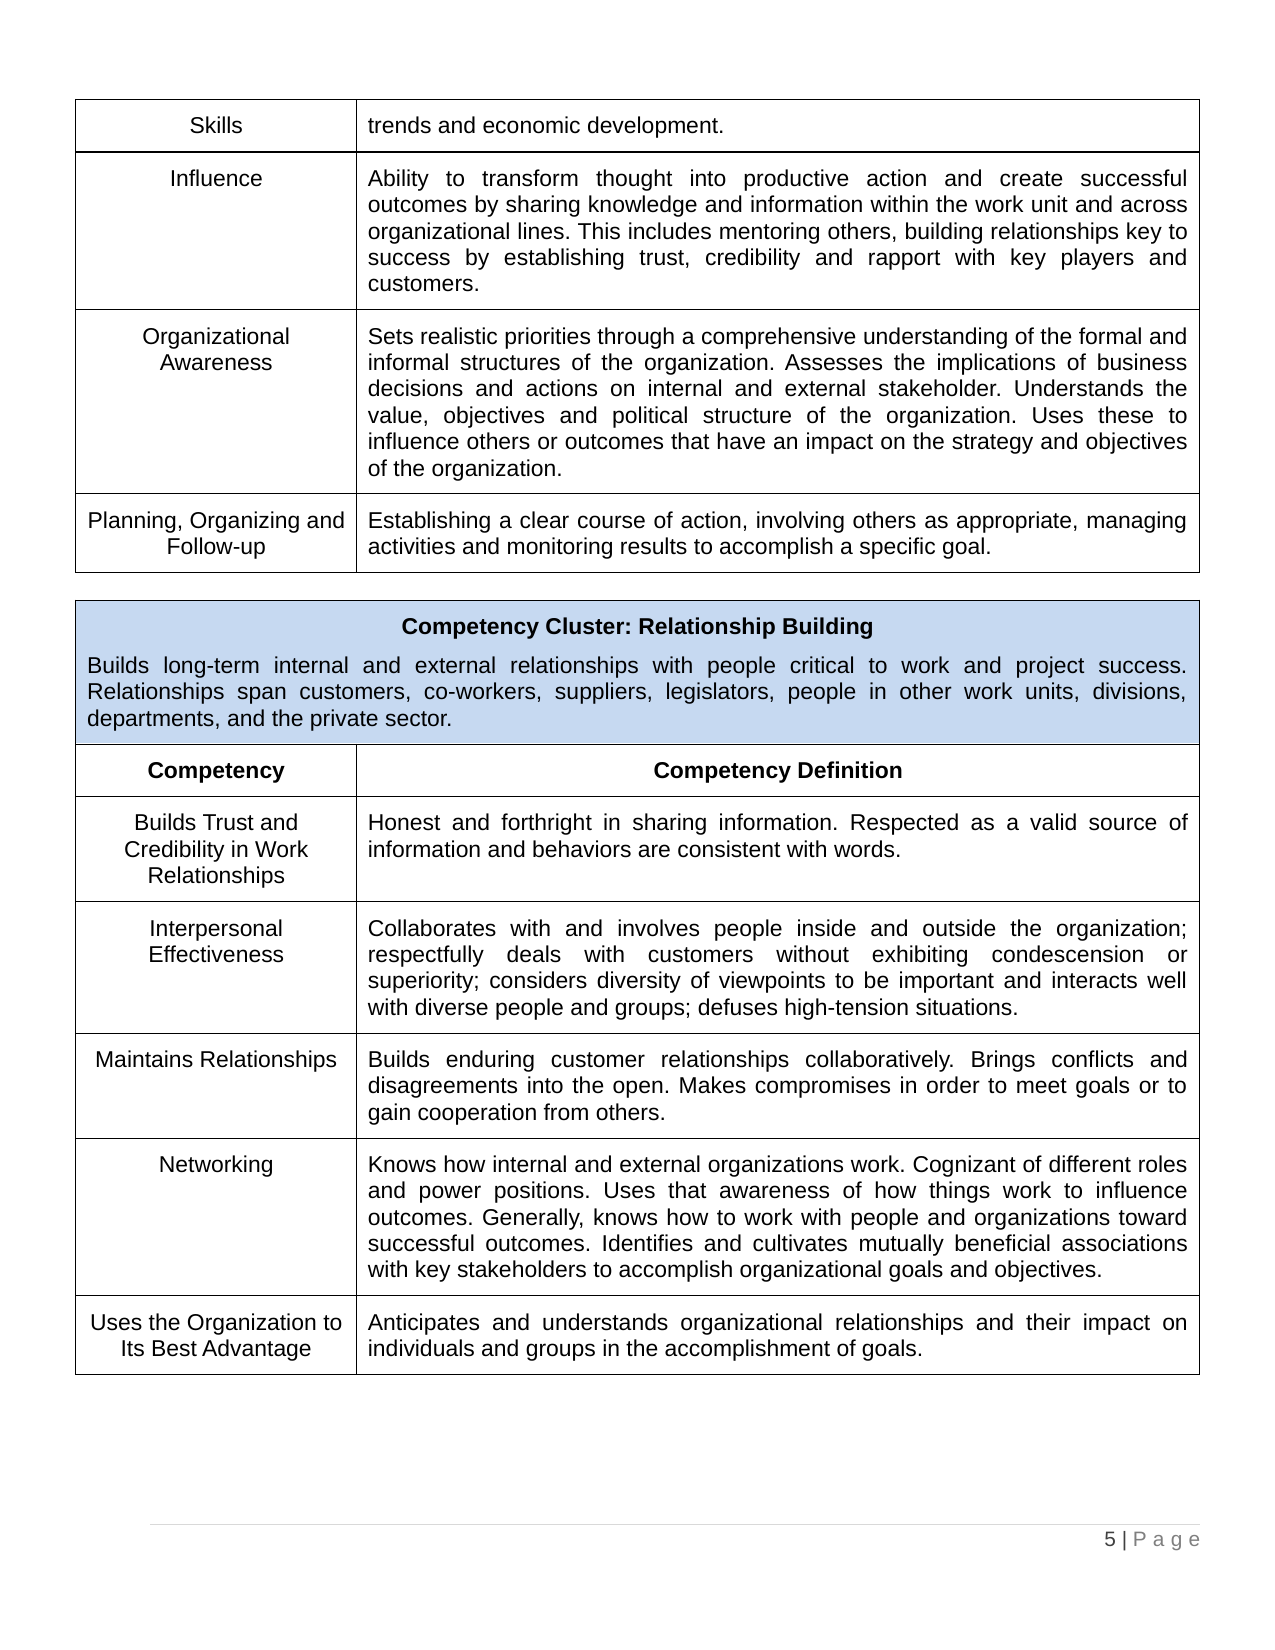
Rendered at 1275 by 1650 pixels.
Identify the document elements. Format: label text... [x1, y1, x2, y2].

table_cell Competency [76, 745, 356, 796]
table_cell Collaborates with and involves people inside and outside the organization; respectfully deals with customers without exhibiting condescension or superiority; considers diversity of viewpoints to be important and interacts well with diverse people and groups; defuses high-tension situations. [357, 902, 1199, 1032]
table_cell Uses the Organization to Its Best Advantage [76, 1296, 356, 1374]
table_cell Anticipates and understands organizational relationships and their impact on individuals and groups in the accomplishment of goals. [357, 1296, 1199, 1374]
table_cell Influence [76, 153, 356, 309]
table_cell Networking [76, 1139, 356, 1295]
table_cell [76, 100, 356, 151]
table_cell Knows how internal and external organizations work. Cognizant of different roles and power positions. Uses that awareness of how things work to influence outcomes. Generally, knows how to work with people and organizations toward successful outcomes. Identifies and cultivates mutually beneficial associations with key stakeholders to accomplish organizational goals and objectives. [357, 1139, 1199, 1295]
table_header Competency Cluster: Relationship Building Builds long-term internal and external relationships with people critical to work and project success. Relationships span customers, co-workers, suppliers, legislators, people in other work units, divisions, departments, and the private sector. [76, 601, 1199, 743]
table_cell Ability to transform thought into productive action and create successful outcomes by sharing knowledge and information within the work unit and across organizational lines. This includes mentoring others, building relationships key to success by establishing trust, credibility and rapport with key players and customers. [357, 153, 1199, 309]
table_cell Establishing a clear course of action, involving others as appropriate, managing activities and monitoring results to accomplish a specific goal. [357, 494, 1199, 572]
table_cell Maintains Relationships [76, 1034, 356, 1137]
table_cell Organizational Awareness [76, 310, 356, 493]
table_cell Builds Trust and Credibility in Work Relationships [76, 797, 356, 901]
table_cell Planning, Organizing and Follow-up [76, 494, 356, 572]
table_cell Competency Definition [357, 745, 1199, 796]
table_cell Interpersonal Effectiveness [76, 902, 356, 1032]
table_cell Honest and forthright in sharing information. Respected as a valid source of information and behaviors are consistent with words. [357, 797, 1199, 901]
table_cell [357, 100, 1199, 151]
table_cell Builds enduring customer relationships collaboratively. Brings conflicts and disagreements into the open. Makes compromises in order to meet goals or to gain cooperation from others. [357, 1034, 1199, 1137]
table_cell Sets realistic priorities through a comprehensive understanding of the formal and informal structures of the organization. Assesses the implications of business decisions and actions on internal and external stakeholder. Understands the value, objectives and political structure of the organization. Uses these to influence others or outcomes that have an impact on the strategy and objectives of the organization. [357, 310, 1199, 493]
